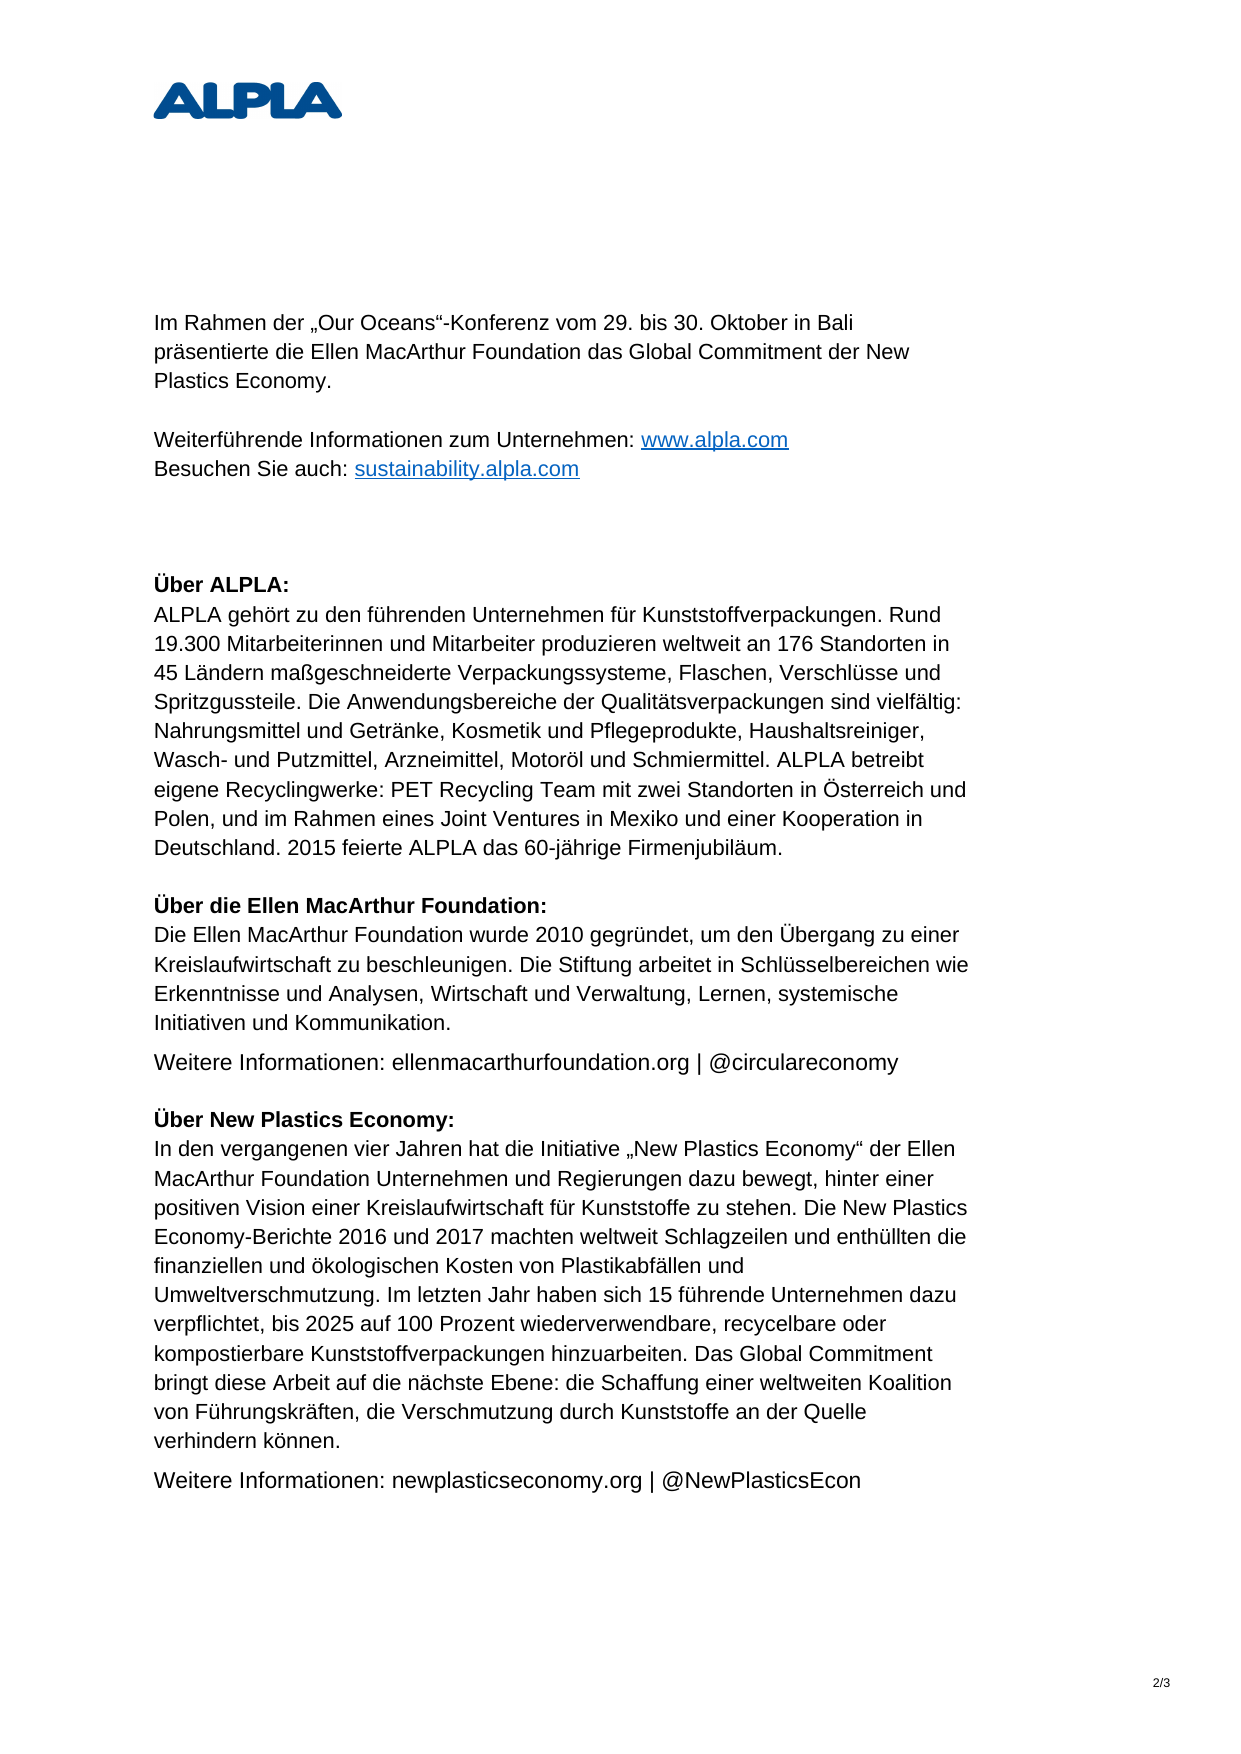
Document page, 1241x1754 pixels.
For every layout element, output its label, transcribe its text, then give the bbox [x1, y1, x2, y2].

picture [153, 82, 342, 119]
text Im Rahmen der „Our Oceans“-Konferenz vom 29. bis 30. Oktober in Bali präsentierte die Ellen MacArthur Foundation das Global Commitment der New Plastics Economy. [153, 307, 974, 394]
text Besuchen Sie auch: sustainability.alpla.com [153, 453, 974, 482]
text Über die Ellen MacArthur Foundation: [153, 890, 974, 919]
text In den vergangenen vier Jahren hat die Initiative „New Plastics Economy“ der Ellen MacArthur Foundation Unternehmen und Regierungen dazu bewegt, hinter einer positiven Vision einer Kreislaufwirtschaft für Kunststoffe zu stehen. Die New Plastics Economy-Berichte 2016 und 2017 machten weltweit Schlagzeilen und enthüllten die finanziellen und ökologischen Kosten von Plastikabfällen und Umweltverschmutzung. Im letzten Jahr haben sich 15 führende Unternehmen dazu verpflichtet, bis 2025 auf 100 Prozent wiederverwendbare, recycelbare oder kompostierbare Kunststoffverpackungen hinzuarbeiten. Das Global Commitment bringt diese Arbeit auf die nächste Ebene: die Schaffung einer weltweiten Koalition von Führungskräften, die Verschmutzung durch Kunststoffe an der Quelle verhindern können. [153, 1133, 974, 1454]
text Die Ellen MacArthur Foundation wurde 2010 gegründet, um den Übergang zu einer Kreislaufwirtschaft zu beschleunigen. Die Stiftung arbeitet in Schlüsselbereichen wie Erkenntnisse und Analysen, Wirtschaft und Verwaltung, Lernen, systemische Initiativen und Kommunikation. [153, 919, 974, 1036]
text ALPLA gehört zu den führenden Unternehmen für Kunststoffverpackungen. Rund 19.300 Mitarbeiterinnen und Mitarbeiter produzieren weltweit an 176 Standorten in 45 Ländern maßgeschneiderte Verpackungssysteme, Flaschen, Verschlüsse und Spritzgussteile. Die Anwendungsbereiche der Qualitätsverpackungen sind vielfältig: Nahrungsmittel und Getränke, Kosmetik und Pflegeprodukte, Haushaltsreiniger, Wasch- und Putzmittel, Arzneimittel, Motoröl und Schmiermittel. ALPLA betreibt eigene Recyclingwerke: PET Recycling Team mit zwei Standorten in Österreich und Polen, und im Rahmen eines Joint Ventures in Mexiko und einer Kooperation in Deutschland. 2015 feierte ALPLA das 60-jährige Firmenjubiläum. [153, 599, 974, 861]
text Weitere Informationen: ellenmacarthurfoundation.org | @circulareconomy [153, 1049, 974, 1075]
text Über New Plastics Economy: [153, 1104, 974, 1133]
text Weitere Informationen: newplasticseconomy.org | @NewPlasticsEcon [153, 1467, 974, 1493]
text Weiterführende Informationen zum Unternehmen: www.alpla.com [153, 424, 974, 453]
text Über ALPLA: [153, 569, 974, 599]
